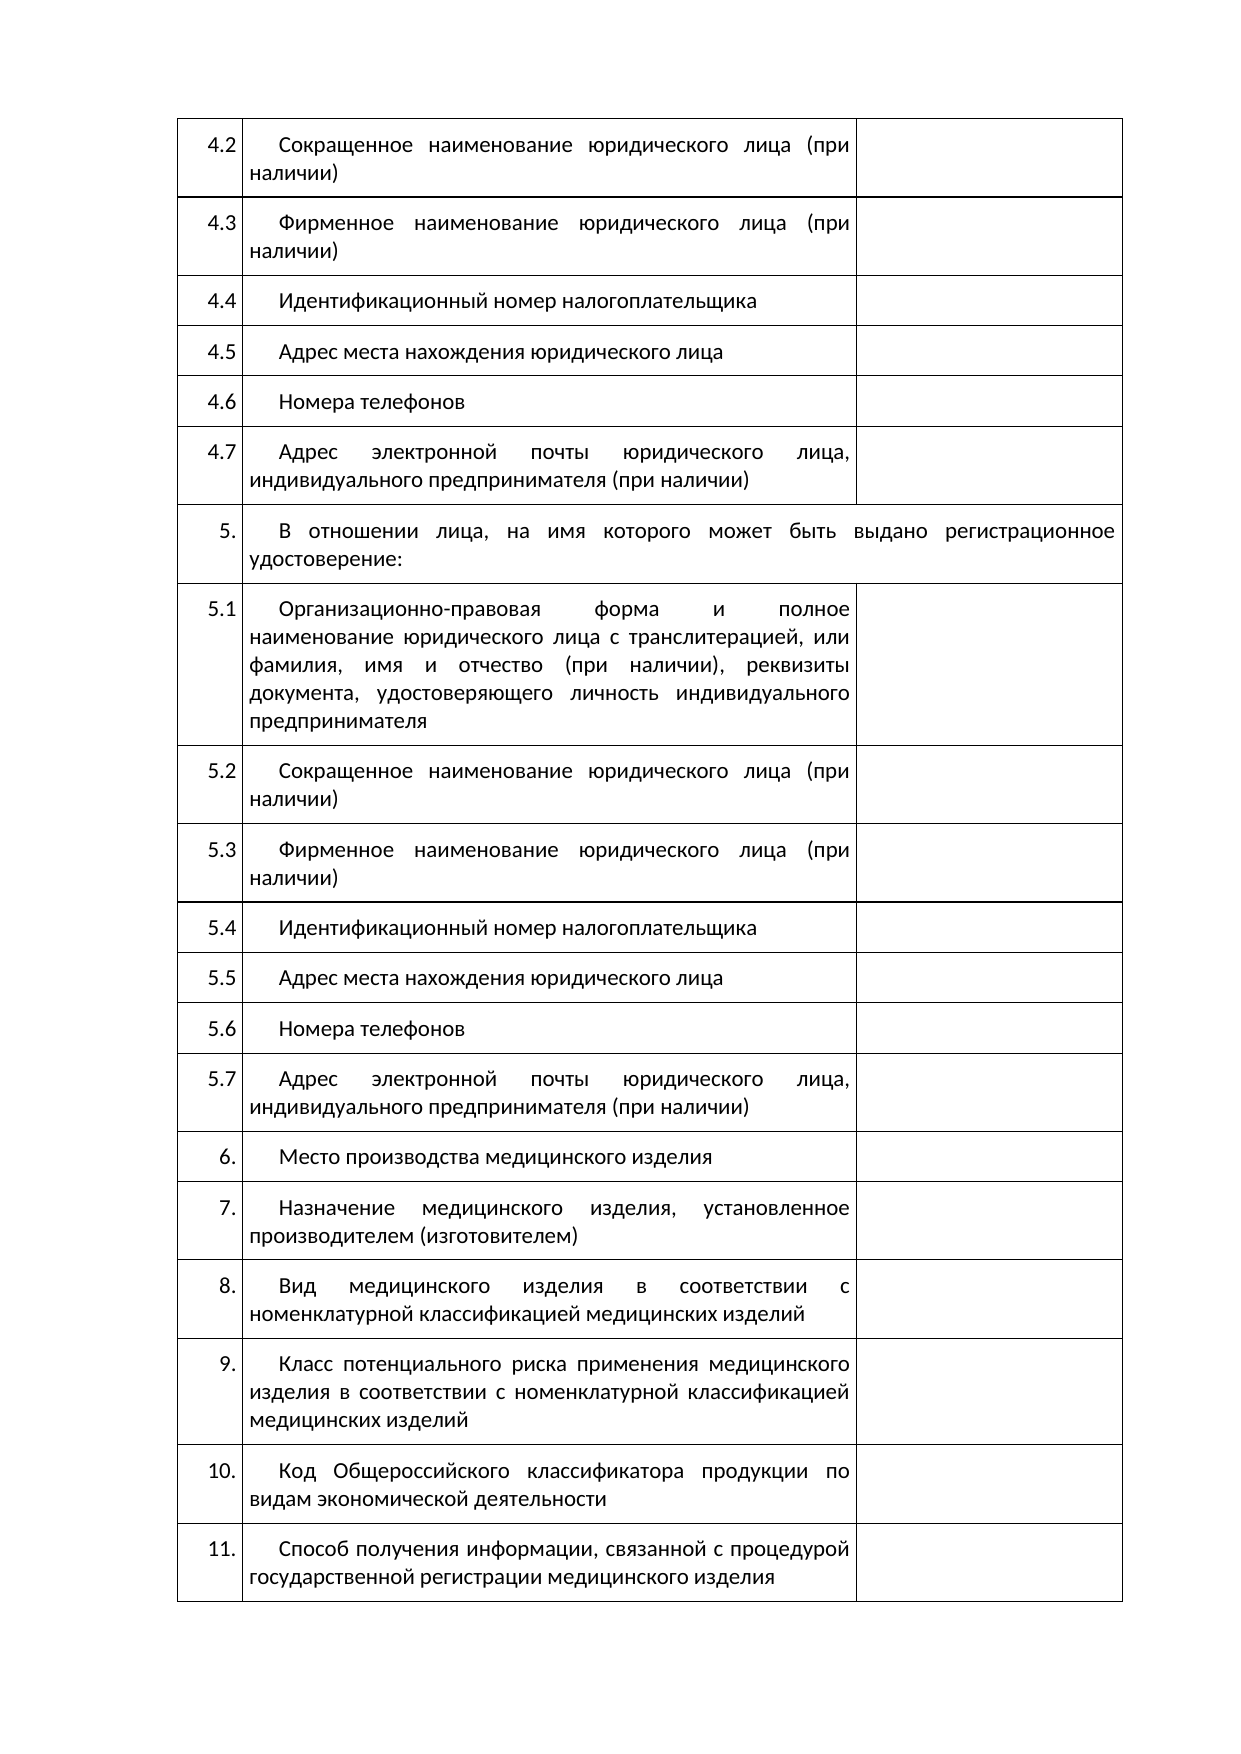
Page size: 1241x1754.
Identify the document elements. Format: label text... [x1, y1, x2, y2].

table_cell [857, 376, 1122, 426]
table_cell Назначение медицинского изделия, установленное производителем (изготовителем) [243, 1182, 856, 1259]
table_cell [857, 746, 1122, 823]
table_cell Класс потенциального риска применения медицинского изделия в соответствии с номенклатурной классификацией медицинских изделий [243, 1339, 856, 1444]
table_cell [857, 953, 1122, 1002]
table_cell [857, 119, 1122, 196]
table_cell 11. [178, 1524, 242, 1601]
table_cell 5.7 [178, 1054, 242, 1131]
table_cell Сокращенное наименование юридического лица (при наличии) [243, 119, 856, 196]
table_cell Код Общероссийского классификатора продукции по видам экономической деятельности [243, 1445, 856, 1522]
table_cell Номера телефонов [243, 1003, 856, 1052]
table_cell [857, 326, 1122, 375]
table_cell 4.4 [178, 276, 242, 325]
table_cell [857, 1132, 1122, 1181]
table_cell [857, 1445, 1122, 1522]
table_cell [857, 1524, 1122, 1601]
table_cell 5.4 [178, 903, 242, 952]
table_cell Идентификационный номер налогоплательщика [243, 903, 856, 952]
table_cell Фирменное наименование юридического лица (при наличии) [243, 824, 856, 901]
table_cell Номера телефонов [243, 376, 856, 426]
table_cell [857, 1182, 1122, 1259]
table_cell 8. [178, 1260, 242, 1338]
table_cell В отношении лица, на имя которого может быть выдано регистрационное удостоверение: [243, 505, 1122, 582]
table_cell [857, 1339, 1122, 1444]
table_cell 5.1 [178, 584, 242, 745]
table_cell Адрес электронной почты юридического лица, индивидуального предпринимателя (при наличии) [243, 427, 856, 504]
table_cell [857, 198, 1122, 275]
table_cell Способ получения информации, связанной с процедурой государственной регистрации медицинского изделия [243, 1524, 856, 1601]
table_cell [857, 1003, 1122, 1052]
table_cell 7. [178, 1182, 242, 1259]
table_cell 4.5 [178, 326, 242, 375]
table_cell 4.2 [178, 119, 242, 196]
table_cell [857, 903, 1122, 952]
table_cell [857, 824, 1122, 901]
table_cell 6. [178, 1132, 242, 1181]
table_cell Место производства медицинского изделия [243, 1132, 856, 1181]
table_cell [857, 584, 1122, 745]
table_cell 5.5 [178, 953, 242, 1002]
table_cell 5.3 [178, 824, 242, 901]
table_cell Адрес места нахождения юридического лица [243, 953, 856, 1002]
table_cell 5. [178, 505, 242, 582]
table_cell [857, 427, 1122, 504]
table_cell 5.2 [178, 746, 242, 823]
table_cell [857, 1260, 1122, 1338]
table_cell Фирменное наименование юридического лица (при наличии) [243, 198, 856, 275]
table_cell Адрес электронной почты юридического лица, индивидуального предпринимателя (при наличии) [243, 1054, 856, 1131]
table_cell 4.3 [178, 198, 242, 275]
table_cell 5.6 [178, 1003, 242, 1052]
table_cell [857, 276, 1122, 325]
table_cell Адрес места нахождения юридического лица [243, 326, 856, 375]
table_cell 9. [178, 1339, 242, 1444]
table_cell 4.6 [178, 376, 242, 426]
table_cell Организационно-правовая форма и полное наименование юридического лица с транслитерацией, или фамилия, имя и отчество (при наличии), реквизиты документа, удостоверяющего личность индивидуального предпринимателя [243, 584, 856, 745]
table_cell [857, 1054, 1122, 1131]
table_cell Вид медицинского изделия в соответствии с номенклатурной классификацией медицинских изделий [243, 1260, 856, 1338]
table_cell Идентификационный номер налогоплательщика [243, 276, 856, 325]
table_cell 4.7 [178, 427, 242, 504]
table_cell 10. [178, 1445, 242, 1522]
table_cell Сокращенное наименование юридического лица (при наличии) [243, 746, 856, 823]
